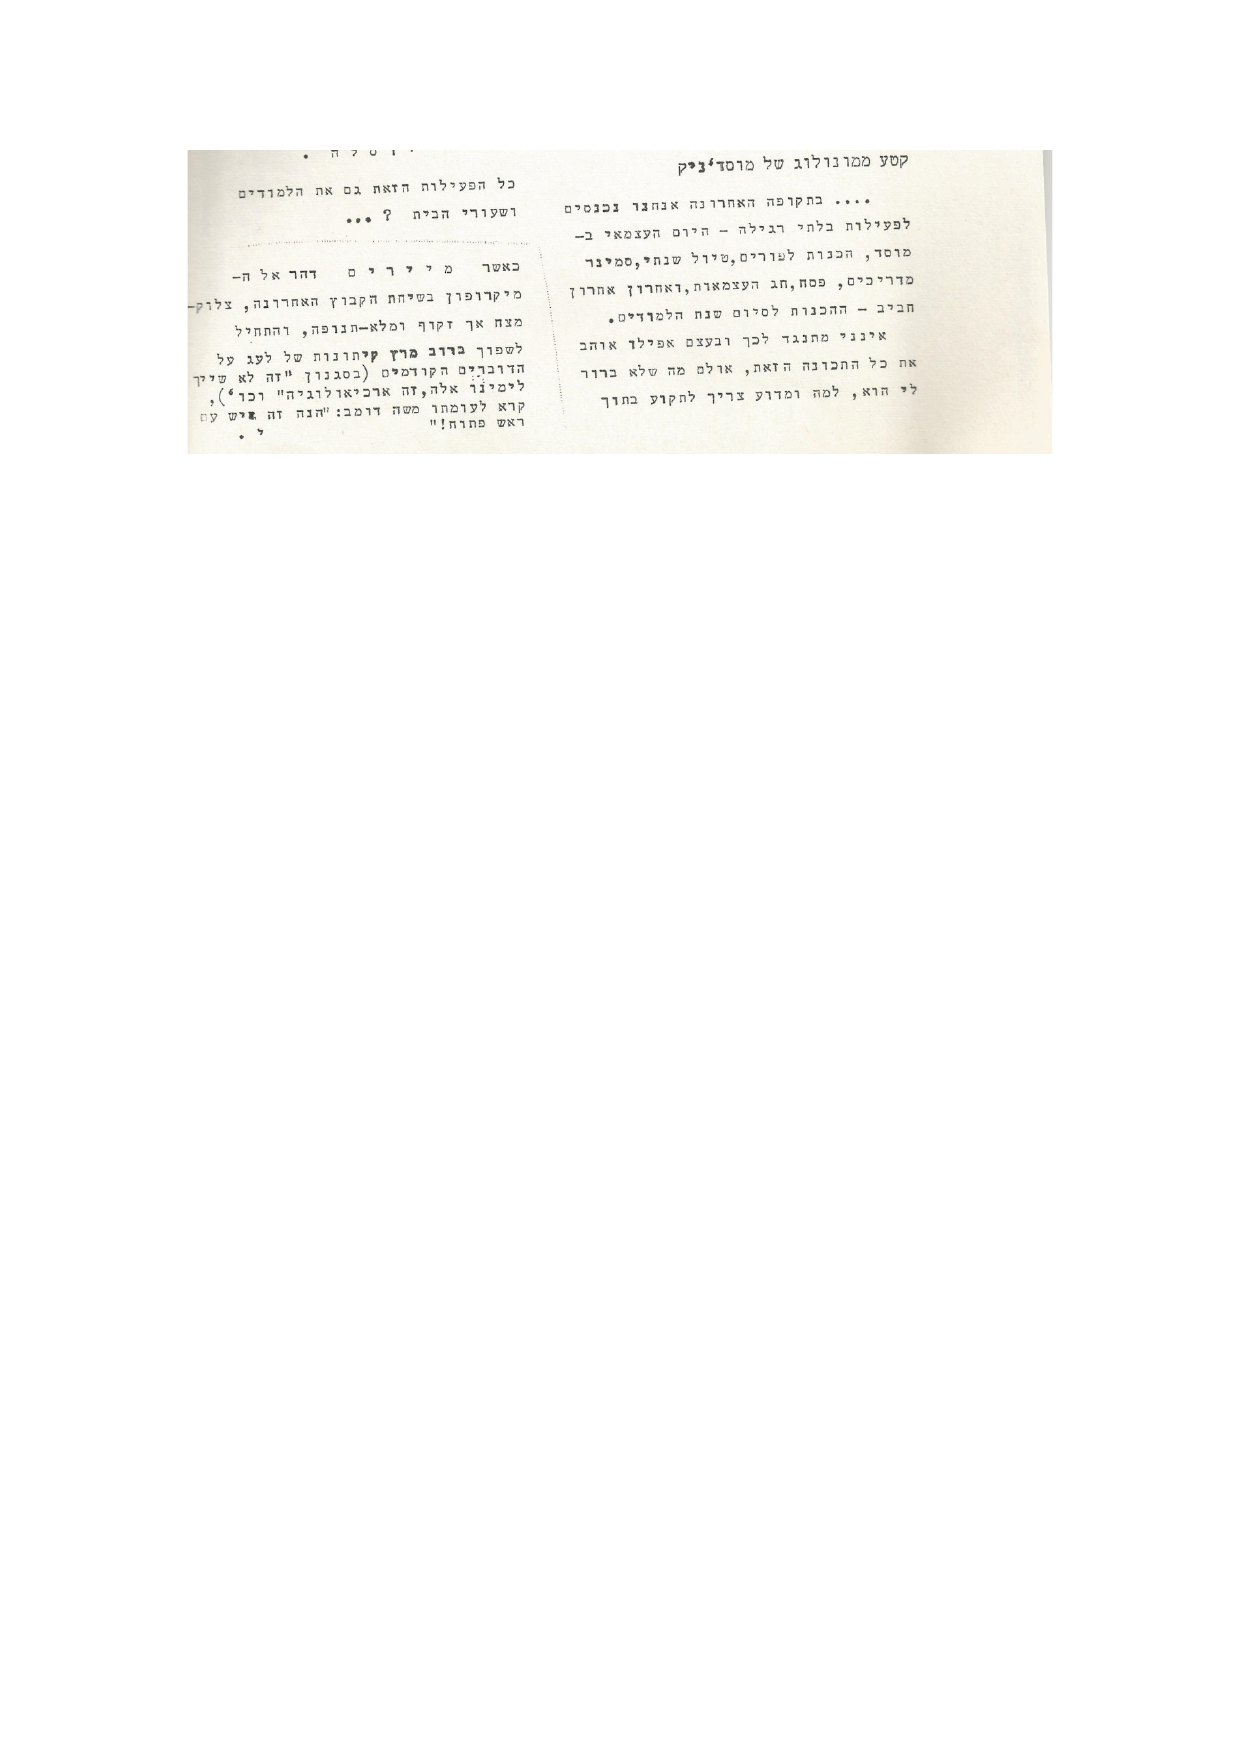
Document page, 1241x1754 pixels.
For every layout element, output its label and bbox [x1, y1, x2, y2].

picture [187, 150, 1053, 454]
